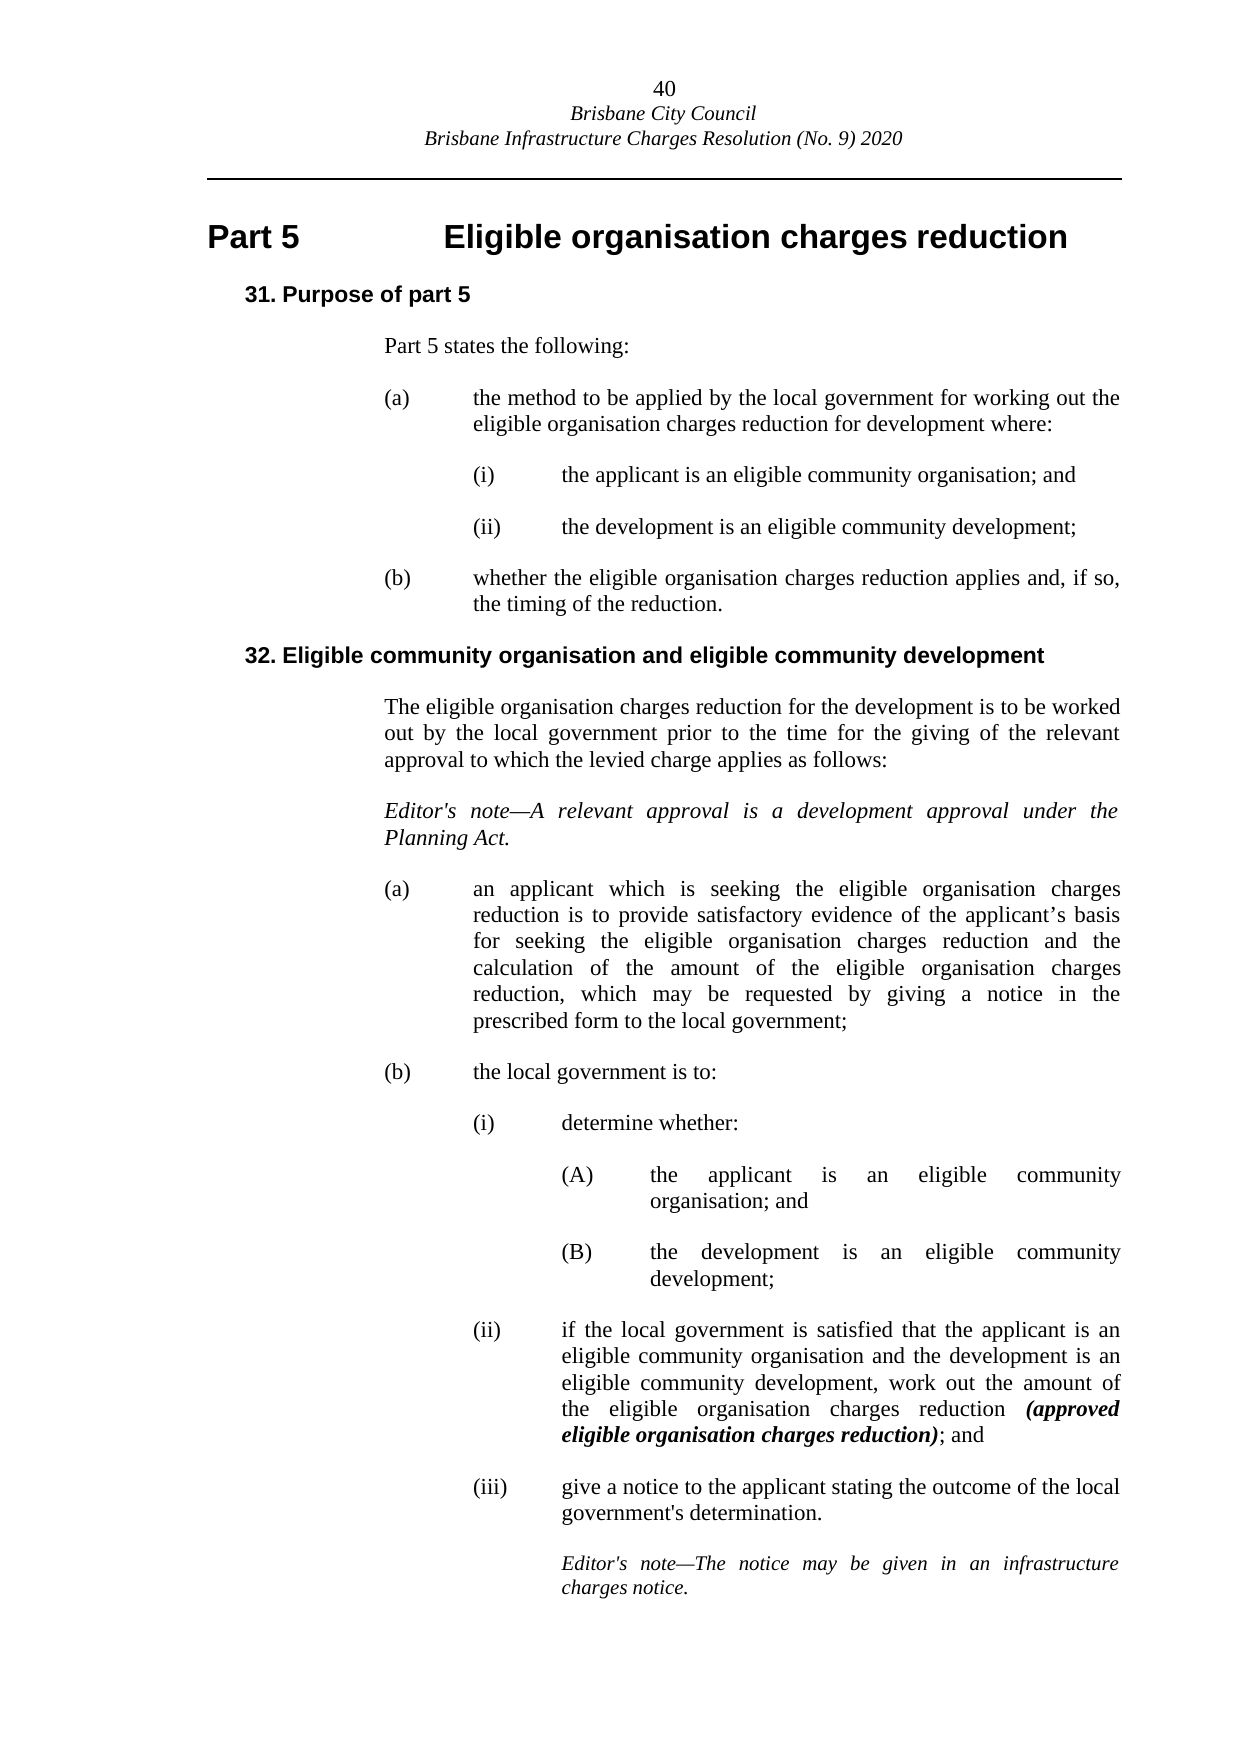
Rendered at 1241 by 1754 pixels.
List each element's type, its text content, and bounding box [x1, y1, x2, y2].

list the development is an eligible community development; [561, 1238, 1122, 1291]
list the local government is to: [384, 1058, 1122, 1084]
list an applicant which is seeking the eligible organisation charges reduction is to provide satisfactory evidence of the applicant’s basis for seeking the eligible organisation charges reduction and the calculation of the amount of the eligible organisation charges reduction, which may be requested by giving a notice in the prescribed form to the local government; [384, 875, 1122, 1033]
list the development is an eligible community development; [473, 513, 1122, 539]
text Part 5 states the following: [384, 332, 1122, 359]
subtitle Purpose of part 5 [244, 281, 1122, 307]
list the applicant is an eligible community organisation; and [473, 461, 1122, 488]
text Editor's note—A relevant approval is a development approval under the Planning Act. [384, 797, 1122, 850]
subtitle Part 5 Eligible organisation charges reduction [207, 217, 1122, 256]
subtitle Eligible community organisation and eligible community development [244, 642, 1122, 668]
list the method to be applied by the local government for working out the eligible organisation charges reduction for development where: [384, 384, 1122, 436]
text The eligible organisation charges reduction for the development is to be worked out by the local government prior to the time for the giving of the relevant approval to which the levied charge applies as follows: [384, 693, 1122, 772]
list the applicant is an eligible community organisation; and [561, 1161, 1122, 1213]
list whether the eligible organisation charges reduction applies and, if so, the timing of the reduction. [384, 564, 1122, 617]
list give a notice to the applicant stating the outcome of the local government's determination. [473, 1473, 1122, 1526]
list if the local government is satisfied that the applicant is an eligible community organisation and the development is an eligible community development, work out the amount of the eligible organisation charges reduction (approved eligible organisation charges reduction); and [473, 1316, 1122, 1448]
text Editor's note—The notice may be given in an infrastructure charges notice. [561, 1551, 1122, 1599]
list determine whether: [473, 1109, 1122, 1136]
